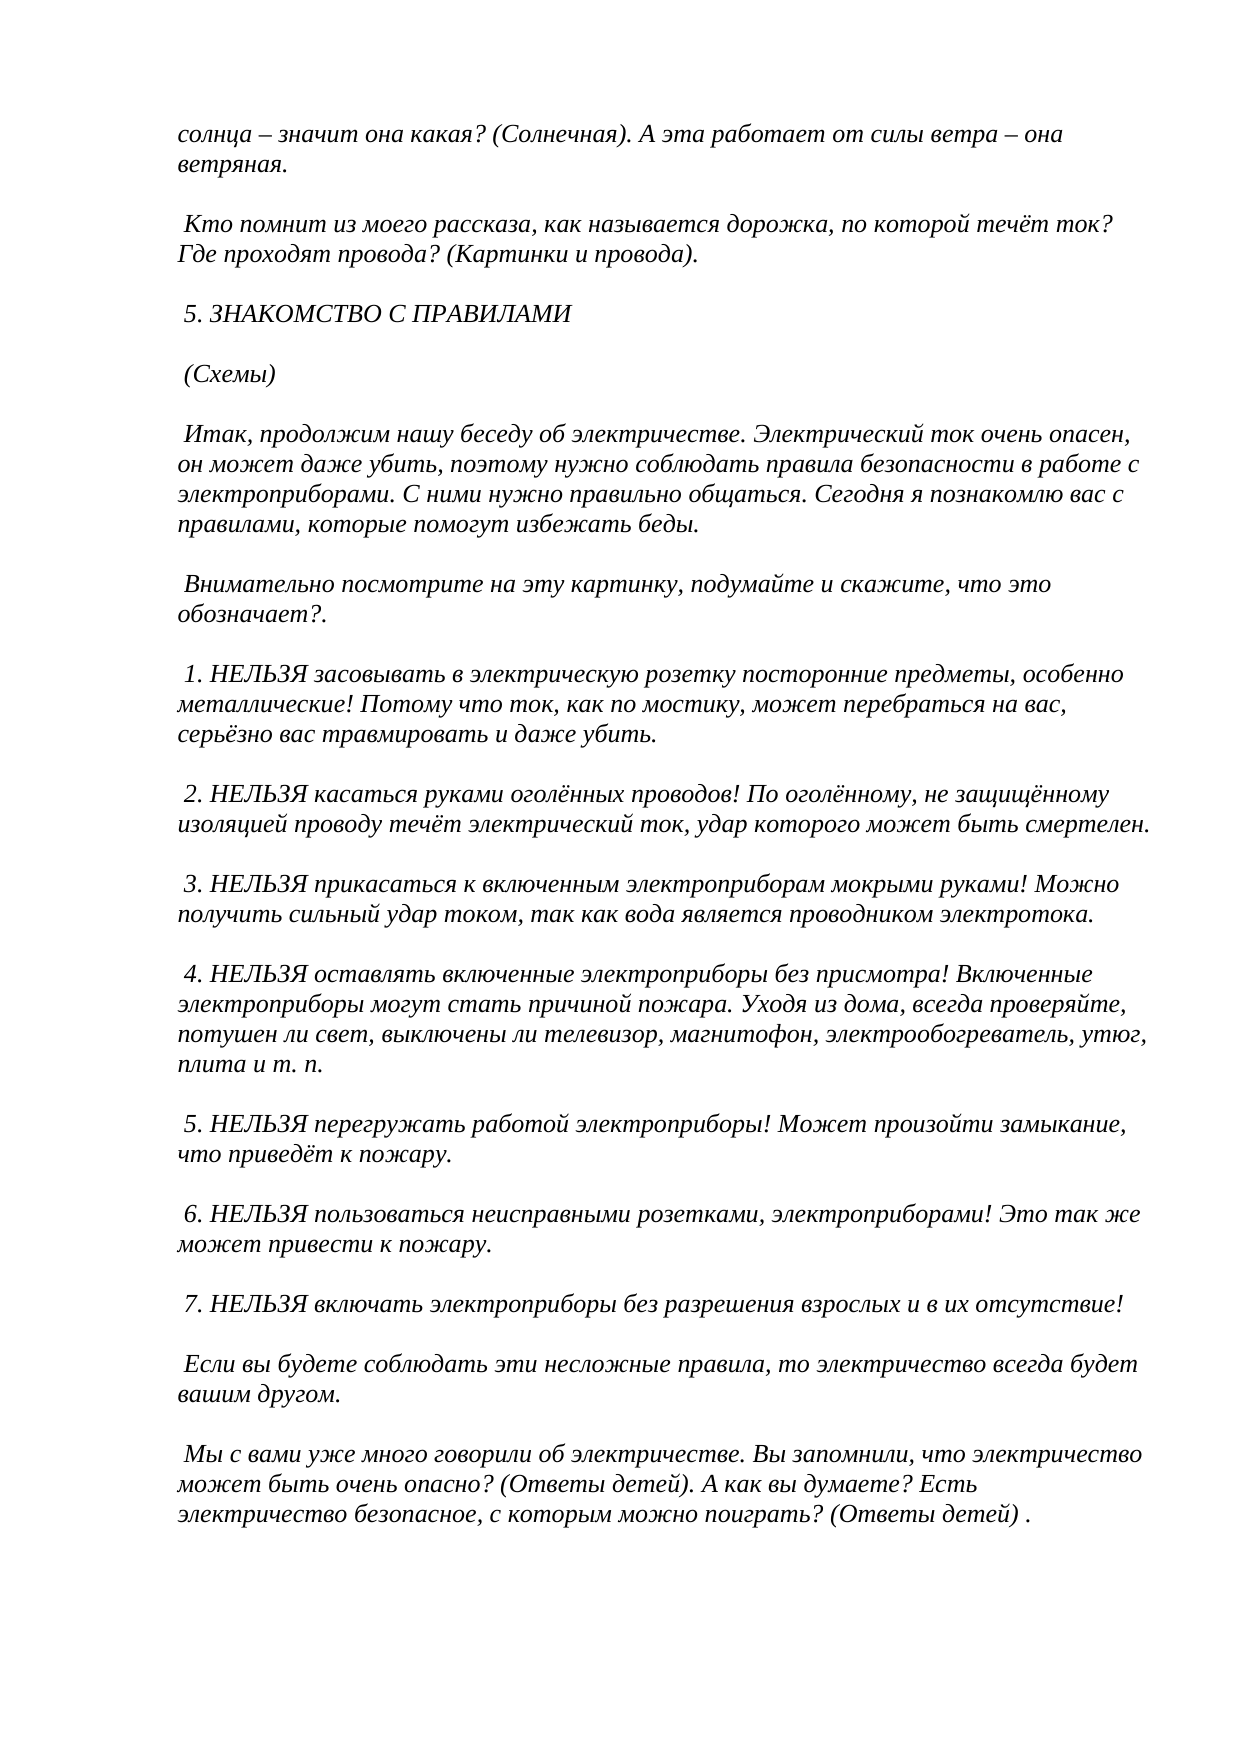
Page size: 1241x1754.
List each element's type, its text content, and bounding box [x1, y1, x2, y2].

text (Схемы) [177, 358, 1152, 388]
text 5. ЗНАКОМСТВО С ПРАВИЛАМИ [177, 298, 1152, 328]
text 4. НЕЛЬЗЯ оставлять включенные электроприборы без присмотра! Включенные электроприборы могут стать причиной пожара. Уходя из дома, всегда проверяйте, потушен ли свет, выключены ли телевизор, магнитофон, электрообогреватель, утюг, плита и т. п. [177, 958, 1152, 1078]
text 1. НЕЛЬЗЯ засовывать в электрическую розетку посторонние предметы, особенно металлические! Потому что ток, как по мостику, может перебраться на вас, серьёзно вас травмировать и даже убить. [177, 658, 1152, 748]
text 7. НЕЛЬЗЯ включать электроприборы без разрешения взрослых и в их отсутствие! [177, 1288, 1152, 1318]
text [177, 118, 1152, 178]
text Если вы будете соблюдать эти несложные правила, то электричество всегда будет вашим другом. [177, 1348, 1152, 1408]
text 6. НЕЛЬЗЯ пользоваться неисправными розетками, электроприборами! Это так же может привести к пожару. [177, 1198, 1152, 1258]
text Внимательно посмотрите на эту картинку, подумайте и скажите, что это обозначает?. [177, 568, 1152, 628]
text Итак, продолжим нашу беседу об электричестве. Электрический ток очень опасен, он может даже убить, поэтому нужно соблюдать правила безопасности в работе с электроприборами. С ними нужно правильно общаться. Сегодня я познакомлю вас с правилами, которые помогут избежать беды. [177, 418, 1152, 538]
text Мы с вами уже много говорили об электричестве. Вы запомнили, что электричество может быть очень опасно? (Ответы детей). А как вы думаете? Есть электричество безопасное, с которым можно поиграть? (Ответы детей) . [177, 1438, 1152, 1528]
text 2. НЕЛЬЗЯ касаться руками оголённых проводов! По оголённому, не защищённому изоляцией проводу течёт электрический ток, удар которого может быть смертелен. [177, 778, 1152, 838]
text Кто помнит из моего рассказа, как называется дорожка, по которой течёт ток? Где проходят провода? (Картинки и провода). [177, 208, 1152, 268]
text 5. НЕЛЬЗЯ перегружать работой электроприборы! Может произойти замыкание, что приведёт к пожару. [177, 1108, 1152, 1168]
text 3. НЕЛЬЗЯ прикасаться к включенным электроприборам мокрыми руками! Можно получить сильный удар током, так как вода является проводником электротока. [177, 868, 1152, 928]
